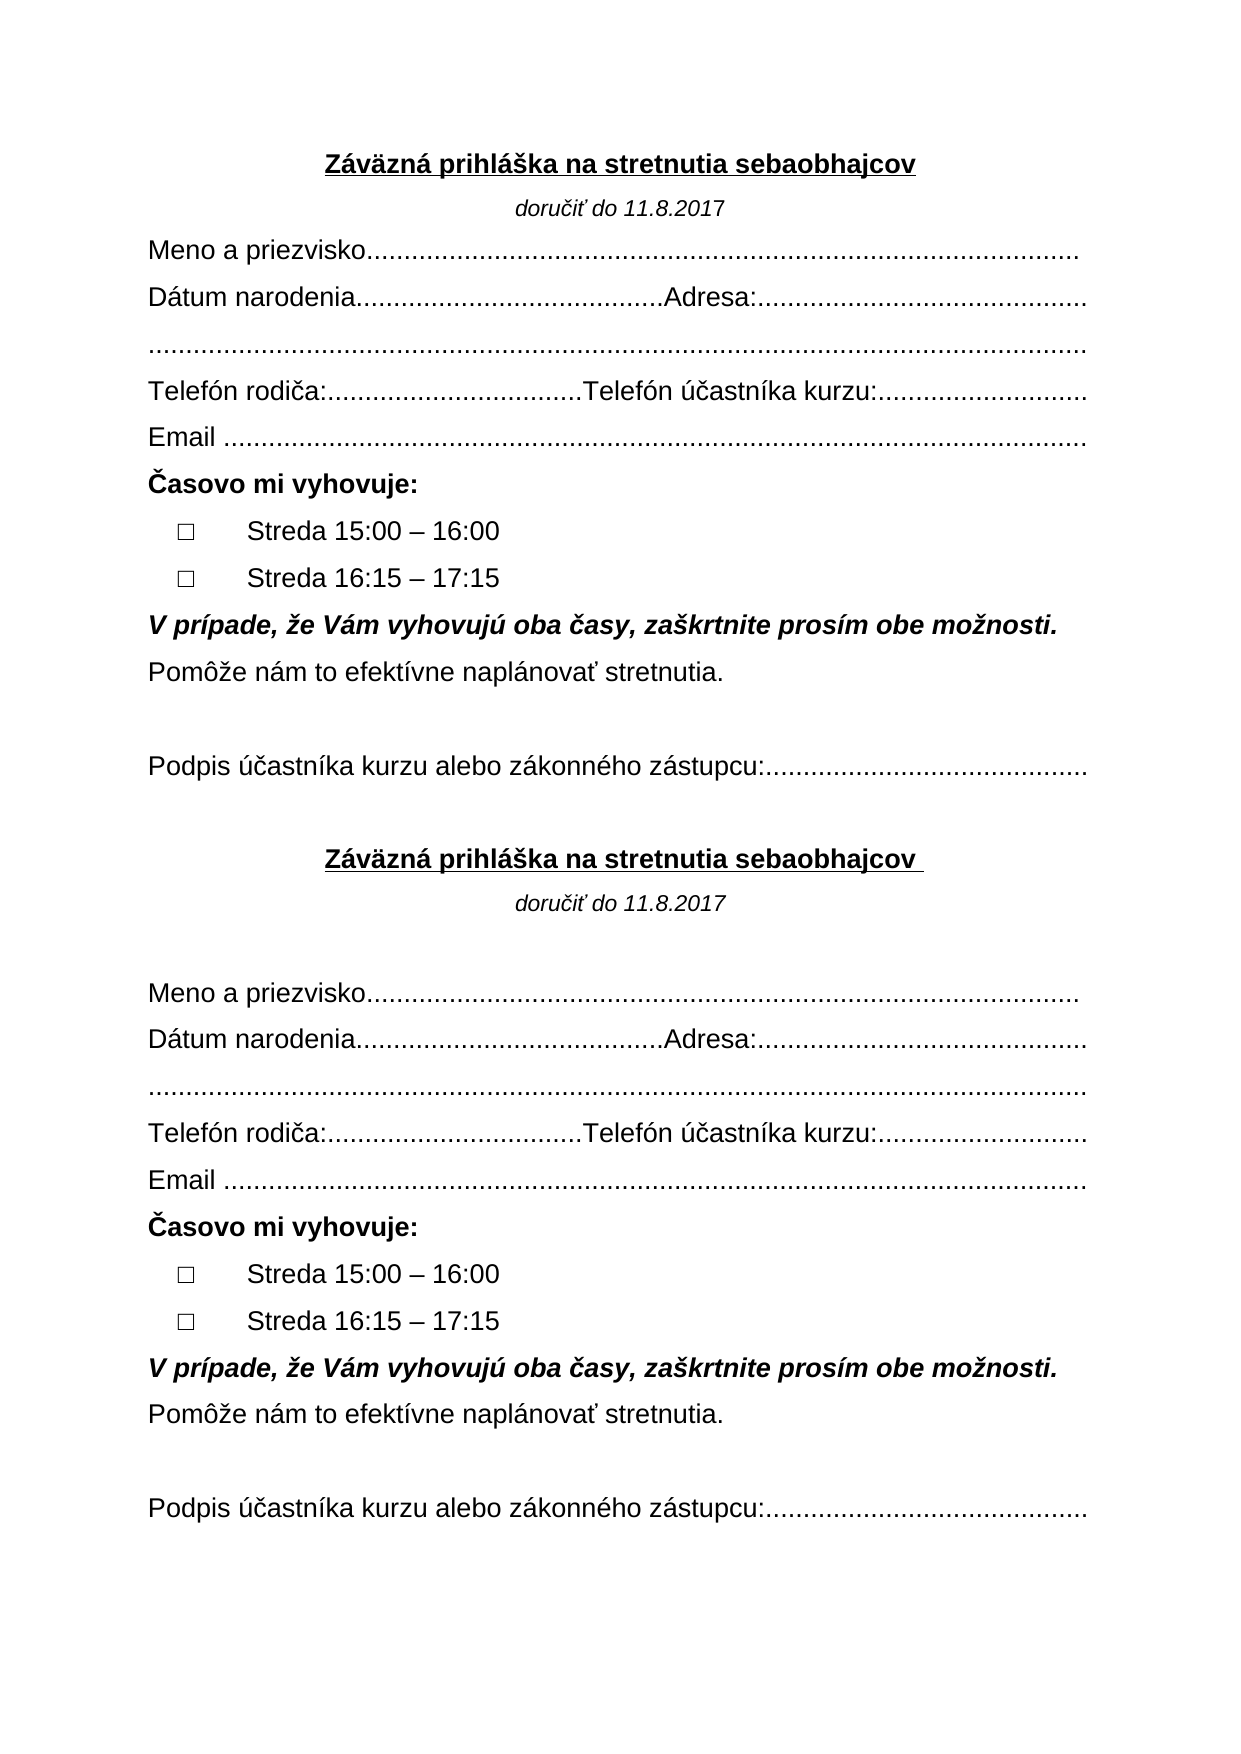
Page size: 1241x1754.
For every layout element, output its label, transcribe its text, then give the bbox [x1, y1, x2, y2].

text Email ................................................................................................................... [148, 1164, 1093, 1195]
text ............................................................................................................................. [148, 1070, 1093, 1102]
text □ Streda 16:15 – 17:15 [148, 1305, 1093, 1336]
text doručiť do 11.8.2017 [148, 890, 1093, 917]
text Podpis účastníka kurzu alebo zákonného zástupcu:........................................... [148, 749, 1093, 781]
text Telefón rodiča:..................................Telefón účastníka kurzu:............................ [148, 1117, 1093, 1148]
text Časovo mi vyhovuje: [148, 468, 1093, 499]
text □ Streda 15:00 – 16:00 [148, 1258, 1093, 1289]
text Dátum narodenia.........................................Adresa:............................................ [148, 281, 1093, 312]
text Meno a priezvisko............................................................................................... [148, 234, 1093, 265]
text Dátum narodenia.........................................Adresa:............................................ [148, 1023, 1093, 1055]
text Telefón rodiča:..................................Telefón účastníka kurzu:............................ [148, 374, 1093, 406]
text Email ................................................................................................................... [148, 421, 1093, 453]
text Časovo mi vyhovuje: [148, 1211, 1093, 1242]
text V prípade, že Vám vyhovujú oba časy, zaškrtnite prosím obe možnosti. Pomôže nám to efektívne naplánovať stretnutia. [148, 1352, 1093, 1430]
text Meno a priezvisko............................................................................................... [148, 977, 1093, 1008]
text V prípade, že Vám vyhovujú oba časy, zaškrtnite prosím obe možnosti. Pomôže nám to efektívne naplánovať stretnutia. [148, 609, 1093, 687]
text Záväzná prihláška na stretnutia sebaobhajcov [148, 843, 1093, 874]
text Záväzná prihláška na stretnutia sebaobhajcov [148, 148, 1093, 179]
text ............................................................................................................................. [148, 328, 1093, 359]
text □ Streda 16:15 – 17:15 [148, 562, 1093, 593]
text Podpis účastníka kurzu alebo zákonného zástupcu:........................................... [148, 1492, 1093, 1523]
text □ Streda 15:00 – 16:00 [148, 515, 1093, 546]
text doručiť do 11.8.2017 [148, 194, 1093, 221]
